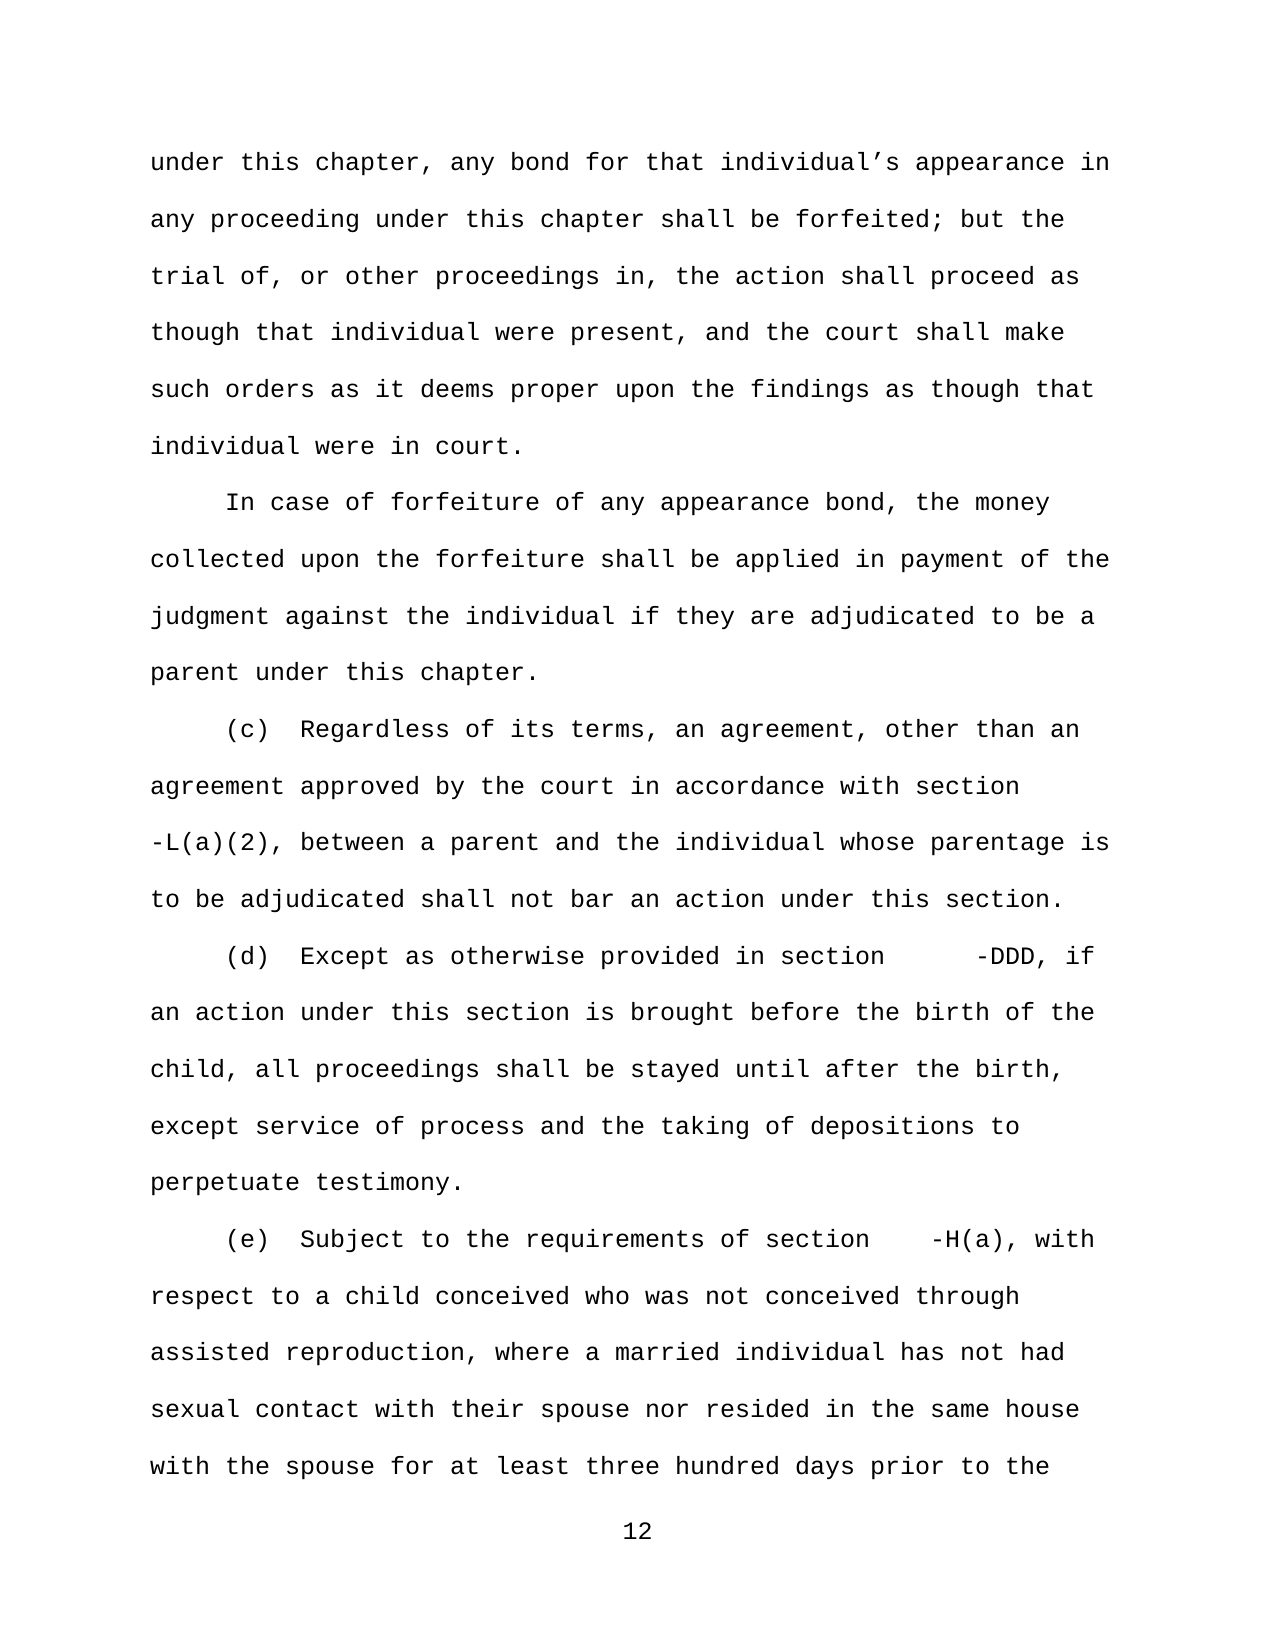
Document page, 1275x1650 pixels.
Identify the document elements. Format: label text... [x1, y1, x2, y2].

text In case of forfeiture of any appearance bond, the money collected upon the forfeiture shall be applied in payment of the judgment against the individual if they are adjudicated to be a parent under this chapter. [150, 490, 1125, 688]
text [150, 1227, 1125, 1482]
text (c) Regardless of its terms, an agreement, other than an agreement approved by the court in accordance with section -L(a)(2), between a parent and the individual whose parentage is to be adjudicated shall not bar an action under this section. [150, 717, 1125, 915]
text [150, 150, 1125, 462]
text (d) Except as otherwise provided in section -DDD, if an action under this section is brought before the birth of the child, all proceedings shall be stayed until after the birth, except service of process and the taking of depositions to perpetuate testimony. [150, 943, 1125, 1198]
